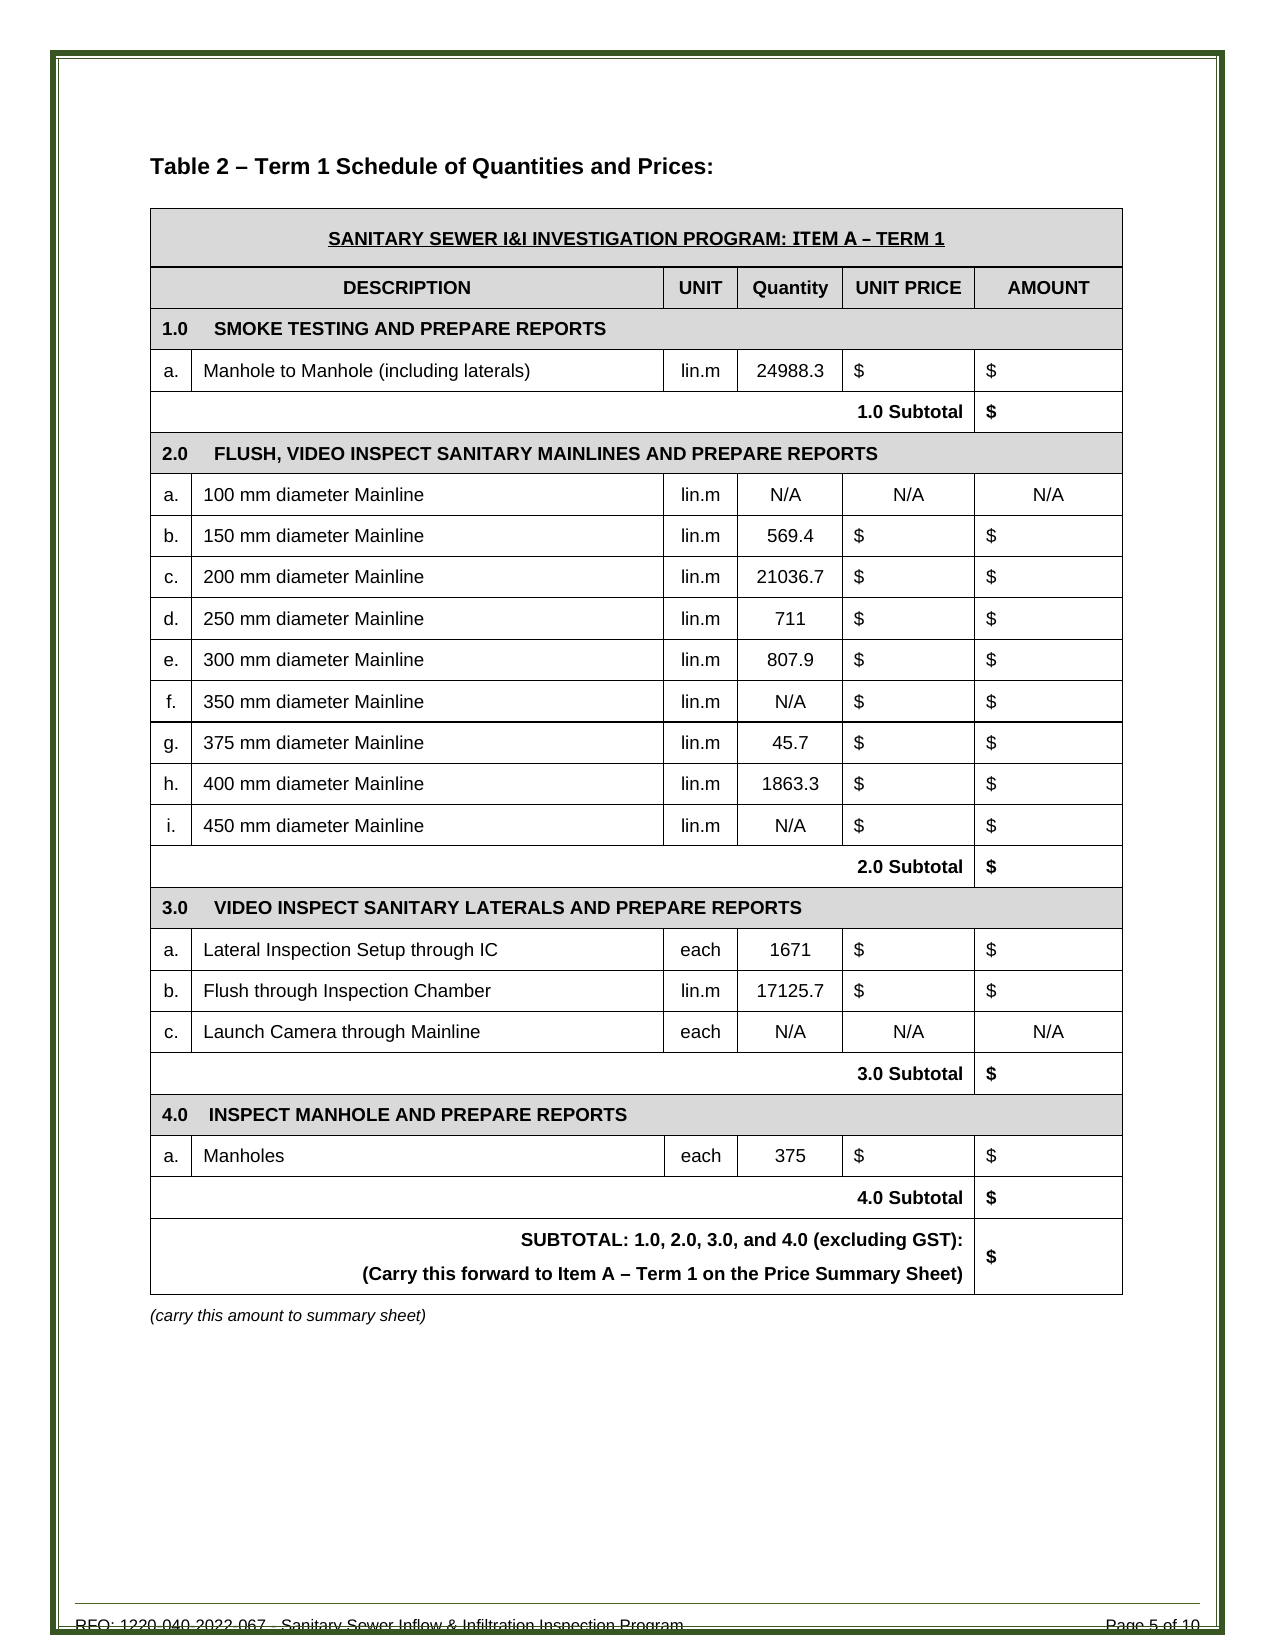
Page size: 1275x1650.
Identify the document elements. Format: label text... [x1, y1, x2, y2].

table_cell DESCRIPTION [151, 268, 663, 308]
table_cell $ [975, 971, 1122, 1011]
table_cell 1671 [738, 929, 842, 969]
table_cell $ [975, 681, 1122, 721]
table_cell 150 mm diameter Mainline [192, 516, 663, 556]
table_cell each [664, 929, 737, 969]
table_cell 1863.3 [738, 764, 842, 804]
table_cell h. [151, 764, 191, 804]
table_cell lin.m [664, 474, 737, 514]
table_cell $ [843, 764, 974, 804]
table_cell 1.0 SMOKE TESTING AND PREPARE REPORTS [151, 309, 1122, 349]
table_cell $ [975, 516, 1122, 556]
table_cell $ [975, 846, 1122, 887]
table_cell N/A [738, 474, 842, 514]
table_cell $ [843, 805, 974, 845]
table_cell $ [843, 1136, 974, 1176]
table_cell f. [151, 681, 191, 721]
table_cell $ [975, 764, 1122, 804]
table_cell N/A [843, 1012, 974, 1052]
table_cell b. [151, 971, 191, 1011]
table_cell Launch Camera through Mainline [192, 1012, 663, 1052]
table_cell Manholes [192, 1136, 664, 1176]
table_cell UNIT [664, 268, 737, 308]
table_cell b. [151, 516, 191, 556]
table_cell N/A [975, 1012, 1122, 1052]
table_cell lin.m [664, 764, 737, 804]
table_cell $ [975, 1219, 1122, 1294]
table_cell 17125.7 [738, 971, 842, 1011]
table_cell a. [151, 350, 191, 391]
table_cell 2.0 FLUSH, VIDEO INSPECT SANITARY MAINLINES AND PREPARE REPORTS [151, 433, 1122, 473]
table_cell $ [975, 1053, 1122, 1093]
table_cell lin.m [664, 598, 737, 639]
table_cell $ [975, 598, 1122, 639]
table_cell 2.0 Subtotal [151, 846, 974, 887]
table_cell $ [843, 516, 974, 556]
table_cell 450 mm diameter Mainline [192, 805, 663, 845]
table_cell 711 [738, 598, 842, 639]
table_cell $ [975, 929, 1122, 969]
table_cell a. [151, 929, 191, 969]
table_cell $ [843, 640, 974, 680]
table_cell each [664, 1012, 737, 1052]
table_cell AMOUNT [975, 268, 1122, 308]
text (carry this amount to summary sheet) [150, 1295, 1125, 1324]
table_cell c. [151, 1012, 191, 1052]
table_cell 300 mm diameter Mainline [192, 640, 663, 680]
table_cell N/A [738, 805, 842, 845]
table_cell 100 mm diameter Mainline [192, 474, 663, 514]
table_header SANITARY SEWER I&I INVESTIGATION PROGRAM: Item A – TERM 1 [151, 209, 1122, 266]
table_cell 200 mm diameter Mainline [192, 557, 663, 597]
table_cell 375 [738, 1136, 842, 1176]
table_cell $ [843, 929, 974, 969]
table_cell lin.m [664, 681, 737, 721]
table_cell Flush through Inspection Chamber [192, 971, 663, 1011]
table_cell d. [151, 598, 191, 639]
table_cell $ [843, 723, 974, 763]
table_cell 375 mm diameter Mainline [192, 723, 663, 763]
table_cell a. [151, 474, 191, 514]
table_cell $ [975, 1177, 1122, 1218]
table_cell lin.m [664, 516, 737, 556]
table_cell lin.m [664, 971, 737, 1011]
table_cell e. [151, 640, 191, 680]
table_cell 350 mm diameter Mainline [192, 681, 663, 721]
text Table 2 – Term 1 Schedule of Quantities and Prices: [150, 150, 1125, 179]
table_cell Manhole to Manhole (including laterals) [192, 350, 663, 391]
table_cell lin.m [664, 805, 737, 845]
table_cell 3.0 VIDEO INSPECT SANITARY LATERALS AND PREPARE REPORTS [151, 888, 1122, 928]
table_cell N/A [975, 474, 1122, 514]
table_cell $ [975, 723, 1122, 763]
table_cell 3.0 Subtotal [151, 1053, 974, 1093]
table_cell SUBTOTAL: 1.0, 2.0, 3.0, and 4.0 (excluding GST): (Carry this forward to Item A – Term 1 on the Price Summary Sheet) [151, 1219, 974, 1294]
table_cell c. [151, 557, 191, 597]
table_cell 1.0 Subtotal [151, 392, 974, 432]
table_cell 4.0 Subtotal [151, 1177, 974, 1218]
table_cell N/A [738, 1012, 842, 1052]
table_cell 807.9 [738, 640, 842, 680]
table_cell N/A [843, 474, 974, 514]
table_cell $ [975, 350, 1122, 391]
table_cell $ [975, 805, 1122, 845]
table_cell Quantity [738, 268, 842, 308]
table_cell $ [843, 598, 974, 639]
table_cell UNIT PRICE [843, 268, 974, 308]
table_cell 24988.3 [738, 350, 842, 391]
table_cell lin.m [664, 557, 737, 597]
table_cell 21036.7 [738, 557, 842, 597]
table_cell $ [843, 350, 974, 391]
table_cell $ [975, 640, 1122, 680]
table_cell $ [975, 392, 1122, 432]
table_cell $ [843, 971, 974, 1011]
table_cell lin.m [664, 350, 737, 391]
table_cell $ [975, 1136, 1122, 1176]
table_cell $ [843, 557, 974, 597]
table_cell lin.m [664, 723, 737, 763]
table_cell i. [151, 805, 191, 845]
table_cell lin.m [664, 640, 737, 680]
table_cell 45.7 [738, 723, 842, 763]
table_cell 4.0 INSPECT MANHOLE AND PREPARE REPORTS [151, 1095, 1122, 1135]
table_cell each [665, 1136, 737, 1176]
table_cell Lateral Inspection Setup through IC [192, 929, 663, 969]
table_cell a. [151, 1136, 191, 1176]
table_cell g. [151, 723, 191, 763]
table_cell N/A [738, 681, 842, 721]
table_cell $ [843, 681, 974, 721]
table_cell $ [975, 557, 1122, 597]
table_cell 569.4 [738, 516, 842, 556]
table_cell 250 mm diameter Mainline [192, 598, 663, 639]
table_cell 400 mm diameter Mainline [192, 764, 663, 804]
